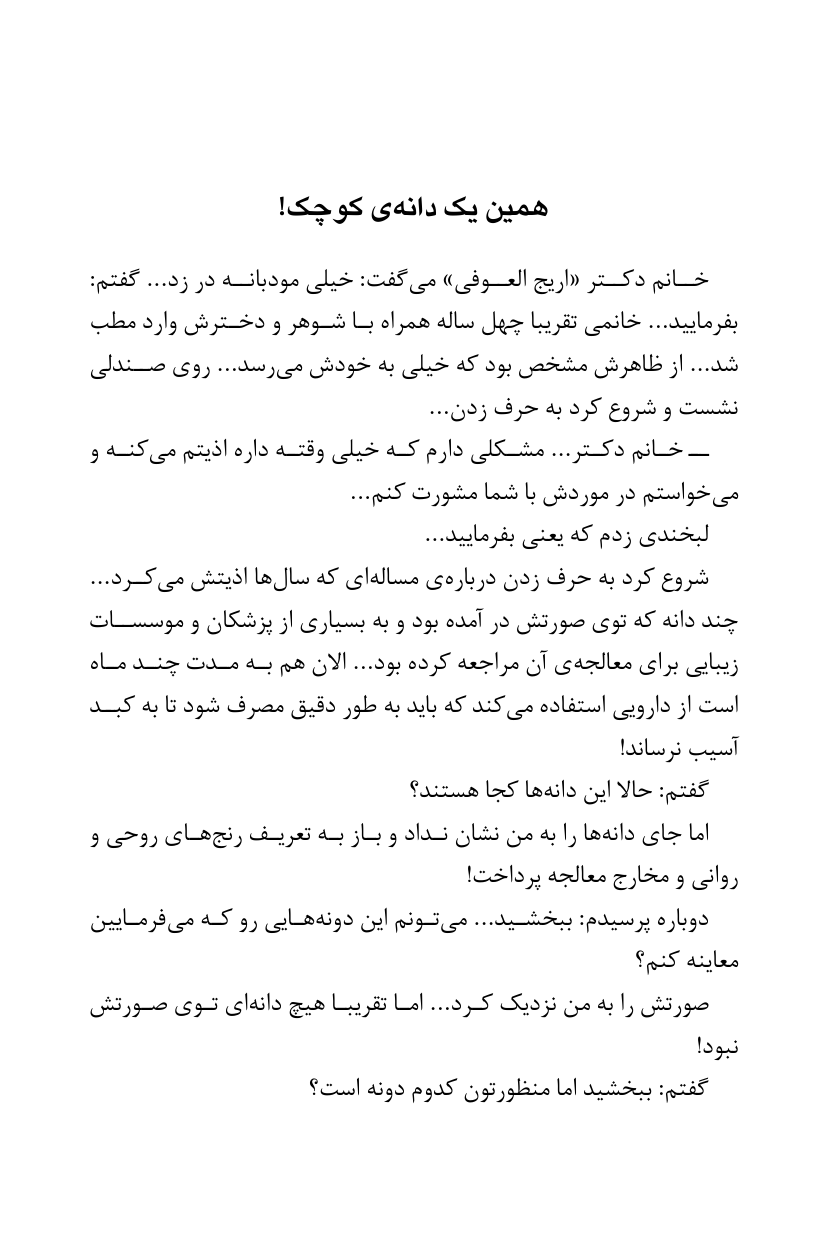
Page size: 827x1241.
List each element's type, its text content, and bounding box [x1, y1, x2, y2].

text خانم دکتر «اریج العوفی» می‌گفت: خیلی مودبانه در زد... گفتم: بفرمایید... خانمی تقریبا چهل ساله همراه با شوهر و دخترش وارد مطب شد... از ظاهرش مشخص بود که خیلی به خودش می‌رسد... روی صندلی نشست و شروع کرد به حرف زدن... [89, 261, 738, 432]
text ـ خانم دکتر... مشکلی دارم که خیلی وقته داره اذیتم می‌کنه و می‌خواستم در موردش با شما مشورت کنم... [89, 432, 738, 517]
text گفتم: ببخشید اما منظورتون کدوم دونه است؟ [89, 1071, 738, 1113]
text شروع کرد به حرف زدن درباره‌ی مساله‌ای که سال‌ها اذیتش می‌کرد... چند دانه که توی صورتش در آمده بود و به بسیاری از پزشکان و موسسات زیبایی برای معالجه‌ی آن مراجعه کرده بود... الان هم به مدت چند ماه است از دارویی استفاده می‌کند که باید به طور دقیق مصرف شود تا به کبد آسیب نرساند! [89, 559, 738, 772]
text دوباره پرسیدم: ببخشید... می‌تونم این دونه‌هایی رو که می‌فرمایین معاینه کنم؟ [89, 900, 738, 985]
text اما جای دانه‌ها را به من نشان نداد و باز به تعریف رنج‌های روحی و روانی و مخارج معالجه پرداخت! [89, 815, 738, 900]
text صورتش را به من نزدیک کرد... اما تقریبا هیچ دانه‌ای توی صورتش نبود! [89, 985, 738, 1071]
text همین یک دانه‌ی کوچک! [89, 179, 738, 236]
text لبخندی زدم که یعنی بفرمایید... [89, 517, 738, 559]
text گفتم: حالا این دانه‌ها کجا هستند؟ [89, 772, 738, 815]
